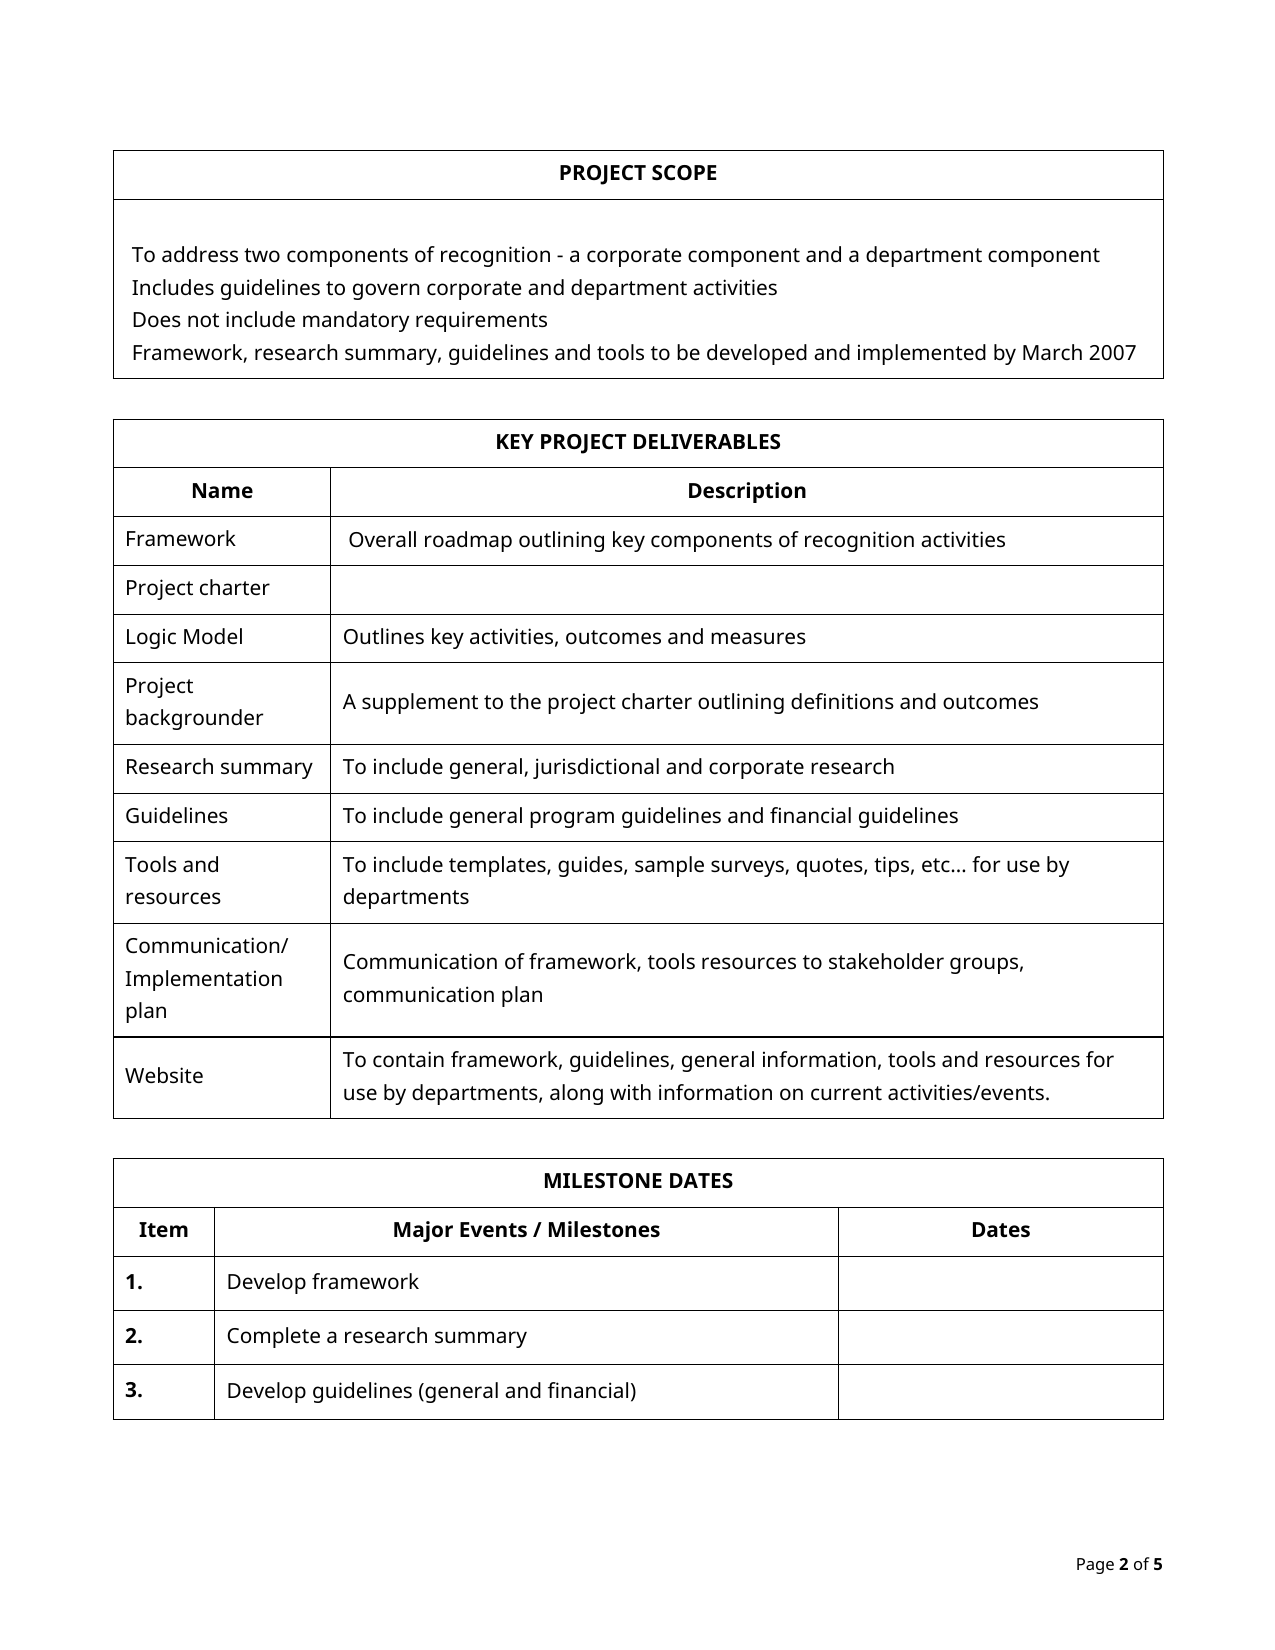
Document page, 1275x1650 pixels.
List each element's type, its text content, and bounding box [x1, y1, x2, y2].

table_header Project Scope [114, 151, 1163, 199]
table_cell 1. [114, 1257, 214, 1310]
table_cell Research summary [114, 745, 330, 792]
table_cell A supplement to the project charter outlining definitions and outcomes [331, 663, 1163, 744]
table_cell Overall roadmap outlining key components of recognition activities [331, 517, 1163, 565]
table_cell Framework [114, 517, 330, 565]
table_cell [839, 1365, 1163, 1419]
table_cell [839, 1257, 1163, 1310]
table_cell Tools and resources [114, 842, 330, 922]
table_cell Develop framework [215, 1257, 838, 1310]
table_cell Item [114, 1208, 214, 1256]
table_cell To contain framework, guidelines, general information, tools and resources for use by departments, along with information on current activities/events. [331, 1038, 1163, 1118]
table_cell Major Events / Milestones [215, 1208, 838, 1256]
table_cell To include general program guidelines and financial guidelines [331, 794, 1163, 841]
table_cell Guidelines [114, 794, 330, 841]
table_cell Project charter [114, 566, 330, 613]
table_cell Project backgrounder [114, 663, 330, 744]
table_cell Website [114, 1038, 330, 1118]
table_cell 2. [114, 1311, 214, 1364]
table_cell Communication/ Implementation plan [114, 924, 330, 1036]
table_cell Logic Model [114, 615, 330, 662]
table_cell Name [114, 468, 330, 516]
table_cell [331, 566, 1163, 613]
table_cell Complete a research summary [215, 1311, 838, 1364]
table_cell 3. [114, 1365, 214, 1419]
table_cell Dates [839, 1208, 1163, 1256]
table_cell Outlines key activities, outcomes and measures [331, 615, 1163, 662]
table_cell Description [331, 468, 1163, 516]
table_cell Communication of framework, tools resources to stakeholder groups, communication plan [331, 924, 1163, 1036]
table_cell To include templates, guides, sample surveys, quotes, tips, etc… for use by departments [331, 842, 1163, 922]
table_cell [839, 1311, 1163, 1364]
table_cell Develop guidelines (general and financial) [215, 1365, 838, 1419]
table_header Milestone dates [114, 1159, 1163, 1207]
table_header key Project DELIVERABLES [114, 420, 1163, 467]
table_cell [114, 200, 1163, 378]
table_cell To include general, jurisdictional and corporate research [331, 745, 1163, 792]
